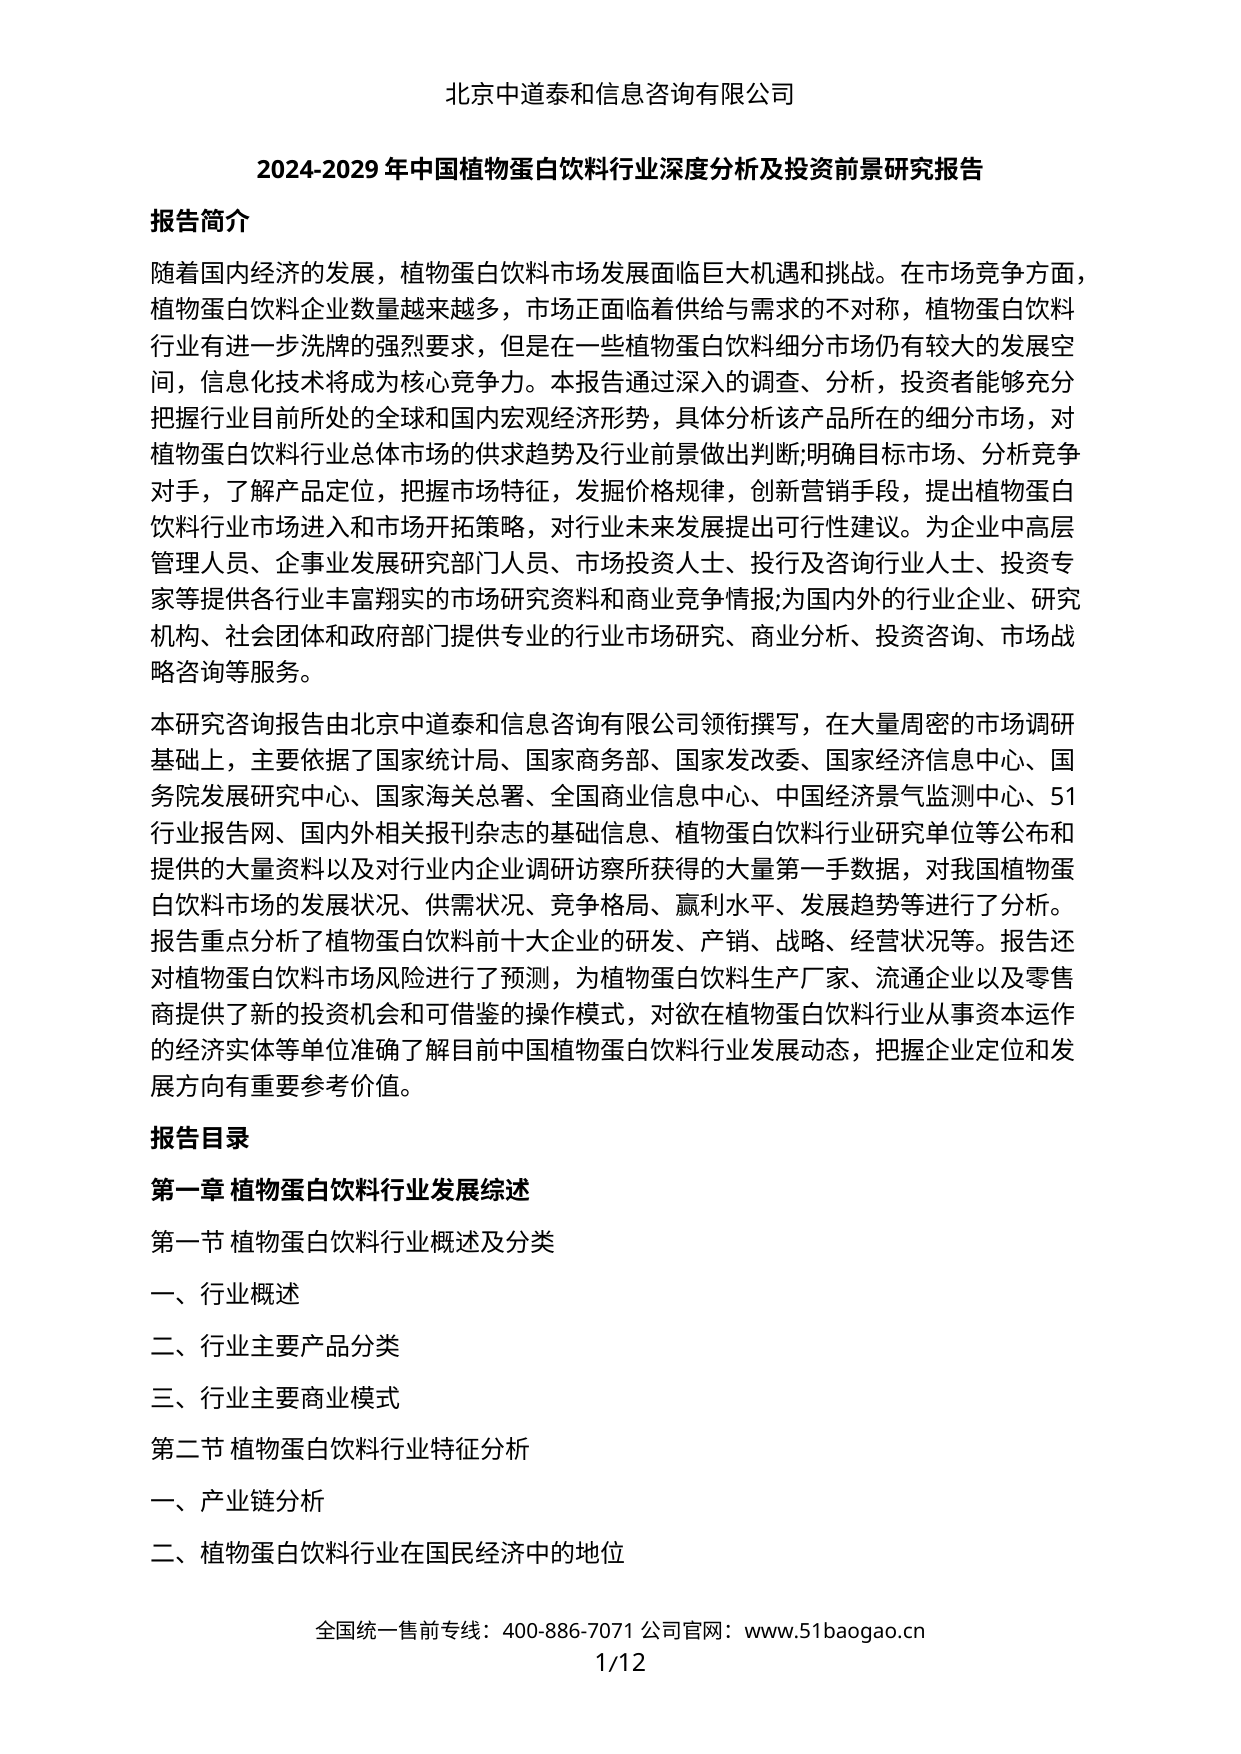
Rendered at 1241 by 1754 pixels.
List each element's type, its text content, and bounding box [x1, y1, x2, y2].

text 报告简介 [150, 202, 1090, 238]
text 第一章 植物蛋白饮料行业发展综述 [150, 1171, 1090, 1207]
text 第二节 植物蛋白饮料行业特征分析 [150, 1430, 1090, 1466]
text 2024-2029年中国植物蛋白饮料行业深度分析及投资前景研究报告 [150, 150, 1090, 186]
text 随着国内经济的发展，植物蛋白饮料市场发展面临巨大机遇和挑战。在市场竞争方面，植物蛋白饮料企业数量越来越多，市场正面临着供给与需求的不对称，植物蛋白饮料行业有进一步洗牌的强烈要求，但是在一些植物蛋白饮料细分市场仍有较大的发展空间，信息化技术将成为核心竞争力。本报告通过深入的调查、分析，投资者能够充分把握行业目前所处的全球和国内宏观经济形势，具体分析该产品所在的细分市场，对植物蛋白饮料行业总体市场的供求趋势及行业前景做出判断;明确目标市场、分析竞争对手，了解产品定位，把握市场特征，发掘价格规律，创新营销手段，提出植物蛋白饮料行业市场进入和市场开拓策略，对行业未来发展提出可行性建议。为企业中高层管理人员、企事业发展研究部门人员、市场投资人士、投行及咨询行业人士、投资专家等提供各行业丰富翔实的市场研究资料和商业竞争情报;为国内外的行业企业、研究机构、社会团体和政府部门提供专业的行业市场研究、商业分析、投资咨询、市场战略咨询等服务。 [150, 254, 1090, 689]
text 报告目录 [150, 1119, 1090, 1155]
text 第一节 植物蛋白饮料行业概述及分类 [150, 1222, 1090, 1259]
text 一、行业概述 [150, 1274, 1090, 1311]
text 二、植物蛋白饮料行业在国民经济中的地位 [150, 1534, 1090, 1570]
text 三、行业主要商业模式 [150, 1378, 1090, 1414]
text 二、行业主要产品分类 [150, 1326, 1090, 1362]
text 本研究咨询报告由北京中道泰和信息咨询有限公司领衔撰写，在大量周密的市场调研基础上，主要依据了国家统计局、国家商务部、国家发改委、国家经济信息中心、国务院发展研究中心、国家海关总署、全国商业信息中心、中国经济景气监测中心、51行业报告网、国内外相关报刊杂志的基础信息、植物蛋白饮料行业研究单位等公布和提供的大量资料以及对行业内企业调研访察所获得的大量第一手数据，对我国植物蛋白饮料市场的发展状况、供需状况、竞争格局、赢利水平、发展趋势等进行了分析。报告重点分析了植物蛋白饮料前十大企业的研发、产销、战略、经营状况等。报告还对植物蛋白饮料市场风险进行了预测，为植物蛋白饮料生产厂家、流通企业以及零售商提供了新的投资机会和可借鉴的操作模式，对欲在植物蛋白饮料行业从事资本运作的经济实体等单位准确了解目前中国植物蛋白饮料行业发展动态，把握企业定位和发展方向有重要参考价值。 [150, 704, 1090, 1103]
text 一、产业链分析 [150, 1482, 1090, 1518]
